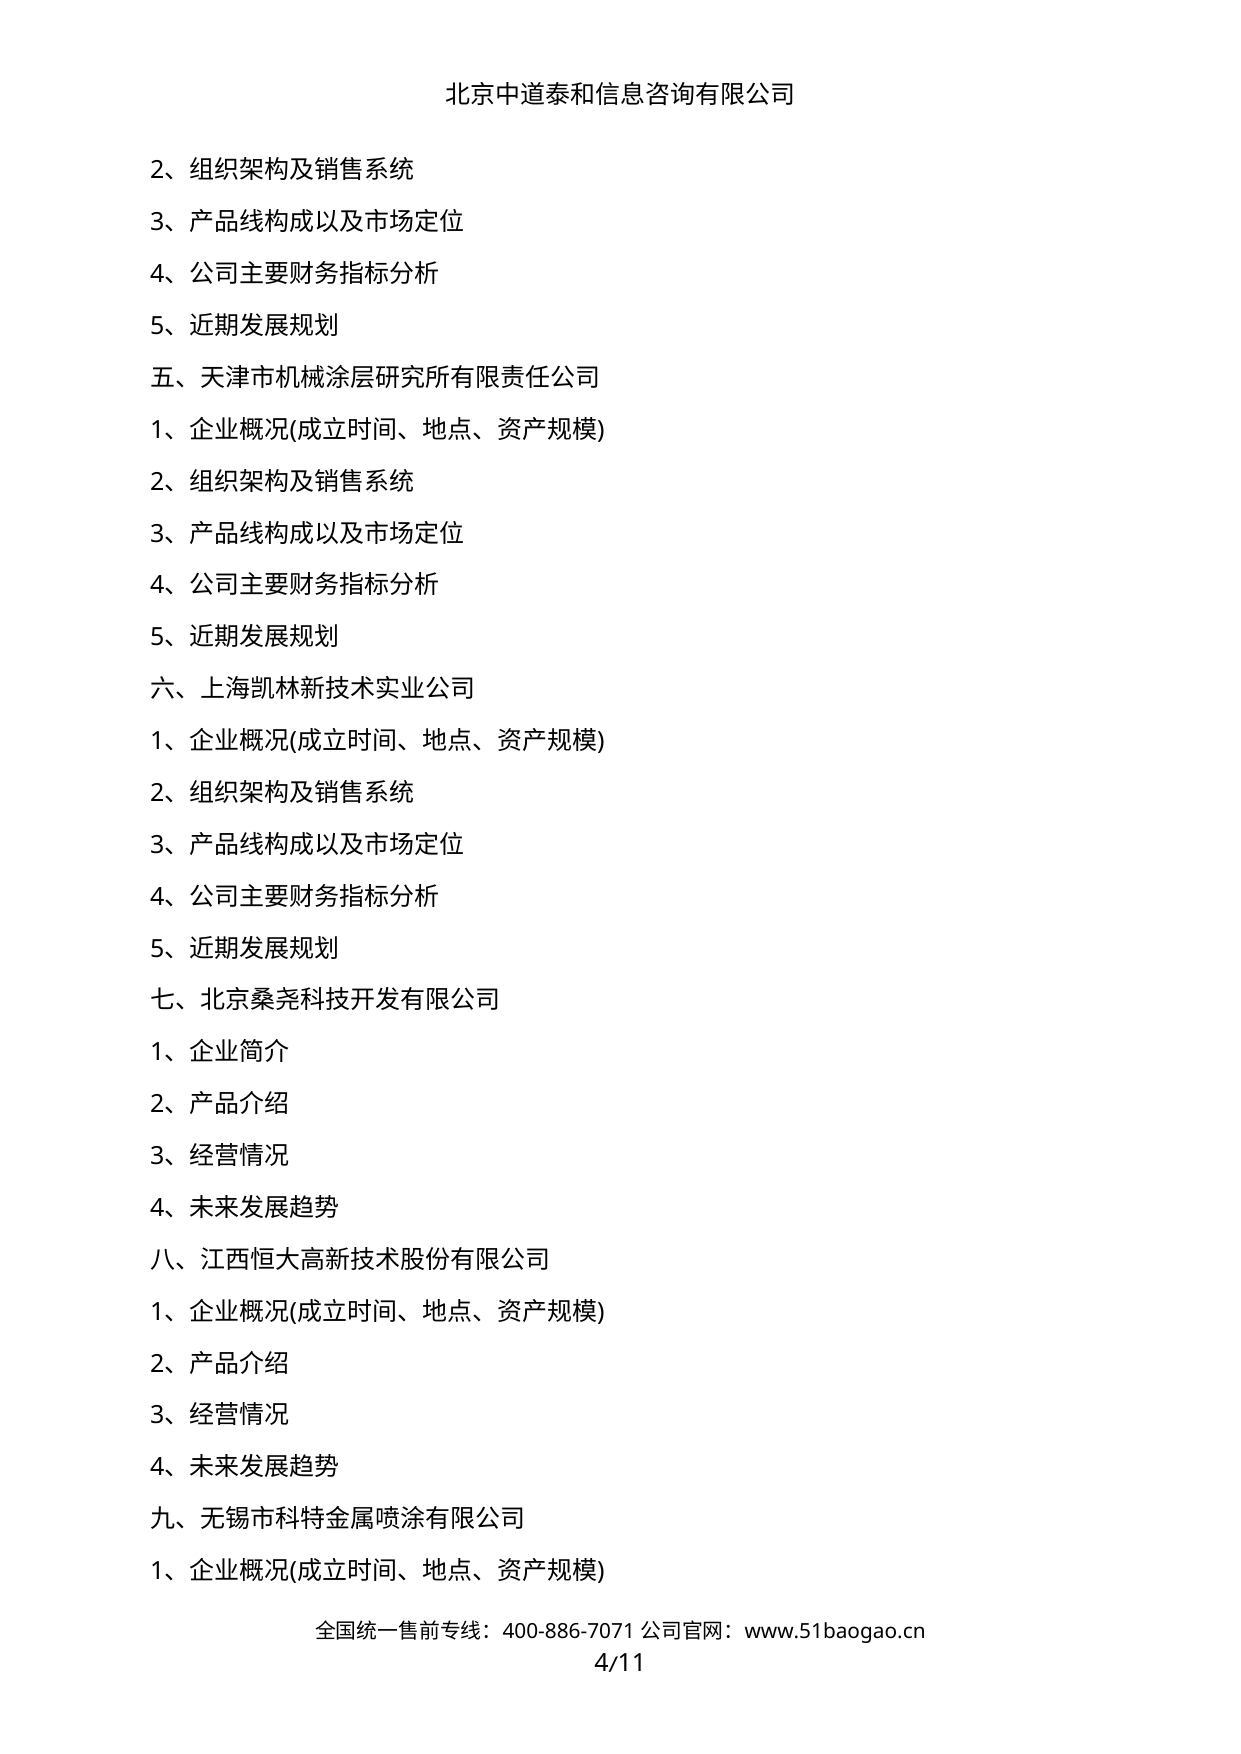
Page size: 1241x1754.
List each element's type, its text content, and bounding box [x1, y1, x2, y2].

text 五、天津市机械涂层研究所有限责任公司 [150, 357, 1090, 394]
text 八、江西恒大高新技术股份有限公司 [150, 1239, 1090, 1276]
text 九、无锡市科特金属喷涂有限公司 [150, 1499, 1090, 1535]
text 1、企业概况(成立时间、地点、资产规模) [150, 409, 1090, 446]
text 4、未来发展趋势 [150, 1187, 1090, 1224]
text 2、产品介绍 [150, 1084, 1090, 1120]
text 1、企业概况(成立时间、地点、资产规模) [150, 1551, 1090, 1587]
text 1、企业简介 [150, 1032, 1090, 1068]
text 3、产品线构成以及市场定位 [150, 513, 1090, 549]
text 4、公司主要财务指标分析 [150, 876, 1090, 912]
text 2、产品介绍 [150, 1343, 1090, 1379]
text 3、产品线构成以及市场定位 [150, 824, 1090, 861]
text 2、组织架构及销售系统 [150, 461, 1090, 497]
text 4、公司主要财务指标分析 [150, 565, 1090, 601]
text 3、产品线构成以及市场定位 [150, 202, 1090, 238]
text 5、近期发展规划 [150, 928, 1090, 964]
text 1、企业概况(成立时间、地点、资产规模) [150, 721, 1090, 757]
text 5、近期发展规划 [150, 306, 1090, 342]
text 4、未来发展趋势 [150, 1447, 1090, 1483]
text 六、上海凯林新技术实业公司 [150, 669, 1090, 705]
text 3、经营情况 [150, 1395, 1090, 1431]
text 2、组织架构及销售系统 [150, 772, 1090, 809]
text 3、经营情况 [150, 1136, 1090, 1172]
text 4、公司主要财务指标分析 [150, 254, 1090, 290]
text 1、企业概况(成立时间、地点、资产规模) [150, 1291, 1090, 1327]
text 5、近期发展规划 [150, 617, 1090, 653]
text 2、组织架构及销售系统 [150, 150, 1090, 186]
text 七、北京桑尧科技开发有限公司 [150, 980, 1090, 1016]
